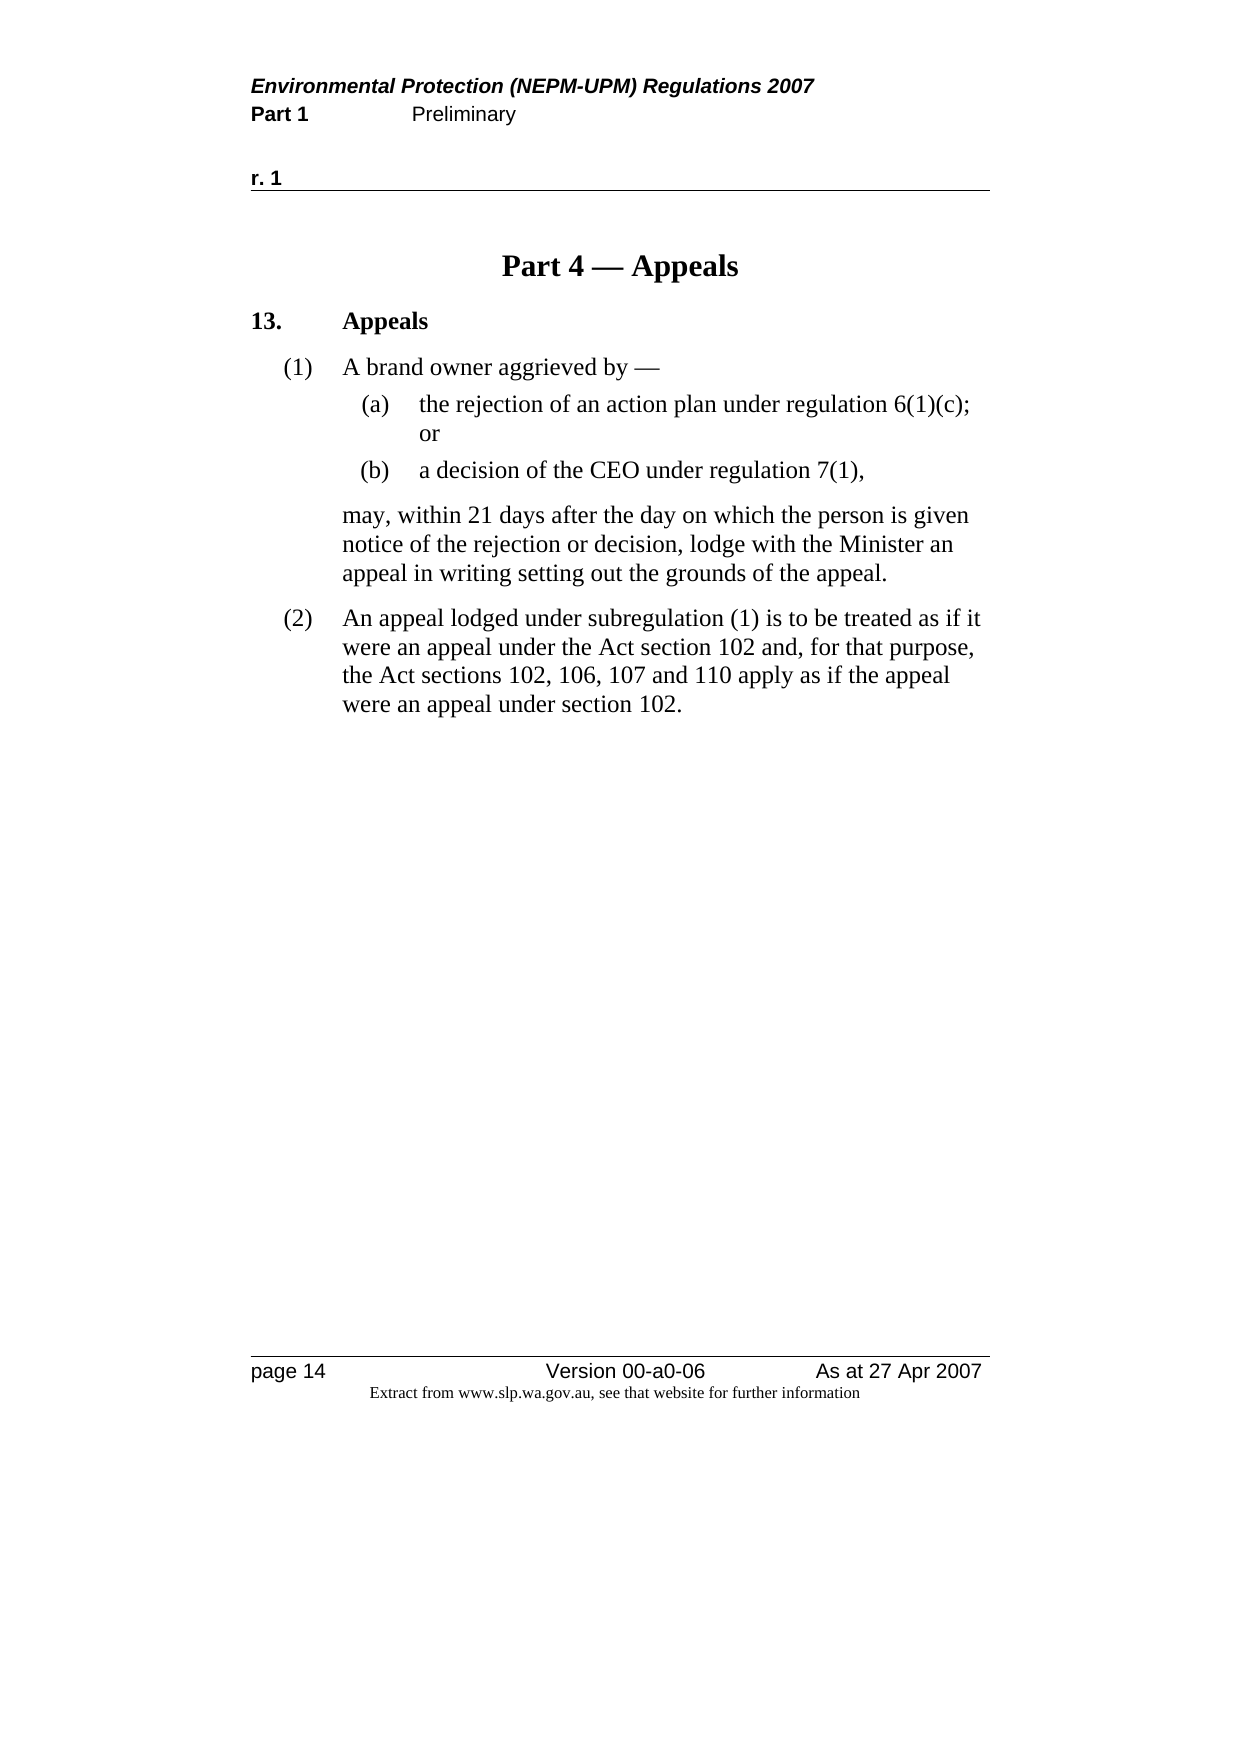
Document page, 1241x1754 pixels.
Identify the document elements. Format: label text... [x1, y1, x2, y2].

text may, within 21 days after the day on which the person is given notice of the rejection or decision, lodge with the Minister an appeal in writing setting out the grounds of the appeal. [251, 500, 990, 586]
text (a) the rejection of an action plan under regulation 6(1)(c); or [251, 389, 990, 446]
text (1) A brand owner aggrieved by — [251, 352, 990, 381]
subtitle 13. Appeals [251, 306, 990, 335]
text (2) An appeal lodged under subregulation (1) is to be treated as if it were an appeal under the Act section 102 and, for that purpose, the Act sections 102, 106, 107 and 110 apply as if the appeal were an appeal under section 102. [251, 603, 990, 718]
subtitle Part 4 — Appeals [251, 247, 990, 283]
text (b) a decision of the CEO under regulation 7(1), [251, 455, 990, 483]
